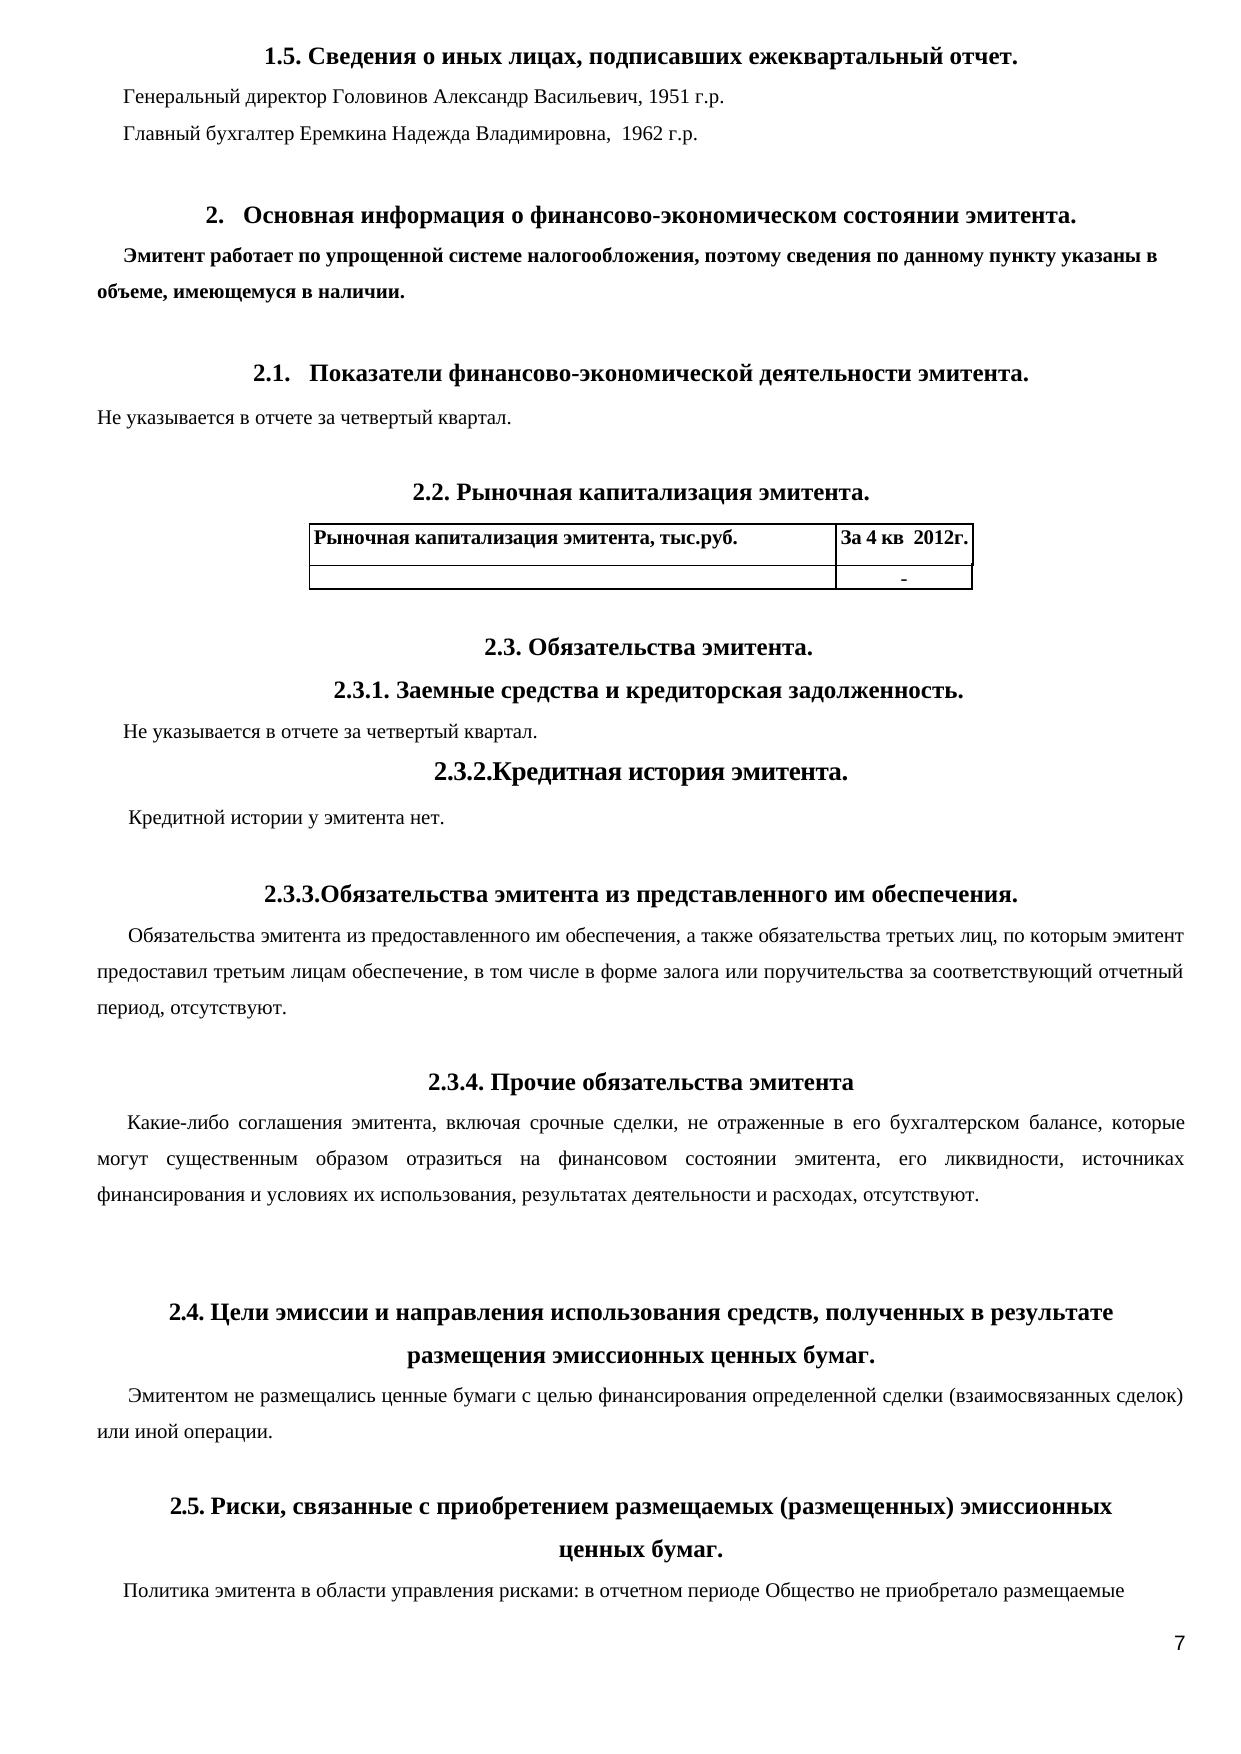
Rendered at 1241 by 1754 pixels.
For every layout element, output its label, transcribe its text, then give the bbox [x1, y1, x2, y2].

text 2.3.2.Кредитная история эмитента. [97, 755, 1185, 786]
text Кредитной истории у эмитента нет. [97, 805, 1185, 829]
text 2.3.4. Прочие обязательства эмитента [97, 1067, 1185, 1096]
text 2.3.3.Обязательства эмитента из представленного им обеспечения. [97, 879, 1185, 908]
text 2.3. Обязательства эмитента. [97, 632, 1185, 661]
text Какие-либо соглашения эмитента, включая срочные сделки, не отраженные в его бухгалтерском балансе, которые могут существенным образом отразиться на финансовом состоянии эмитента, его ликвидности, источниках финансирования и условиях их использования, результатах деятельности и расходах, отсутствуют. [97, 1110, 1185, 1206]
table_header Рыночная капитализация эмитента, тыс.руб. [310, 525, 835, 565]
text 2.1. Показатели финансово-экономической деятельности эмитента. [97, 358, 1185, 387]
text Генеральный директор Головинов Александр Васильевич, 1951 г.р. [97, 84, 1185, 108]
text 2.5. Риски, связанные с приобретением размещаемых (размещенных) эмиссионных [97, 1491, 1185, 1520]
text Обязательства эмитента из предоставленного им обеспечения, а также обязательства третьих лиц, по которым эмитент предоставил третьим лицам обеспечение, в том числе в форме залога или поручительства за соответствующий отчетный период, отсутствуют. [97, 923, 1185, 1019]
text размещения эмиссионных ценных бумаг. [97, 1340, 1185, 1369]
table_cell - [837, 566, 971, 588]
text Эмитент работает по упрощенной системе налогообложения, поэтому сведения по данному пункту указаны в объеме, имеющемуся в наличии. [97, 243, 1185, 303]
text 2.3.1. Заемные средства и кредиторская задолженность. [97, 676, 1185, 704]
table_cell [310, 566, 835, 588]
text Не указывается в отчете за четвертый квартал. [97, 405, 1185, 429]
text 1.5. Сведения о иных лицах, подписавших ежеквартальный отчет. [97, 41, 1185, 70]
text 2. Основная информация о финансово-экономическом состоянии эмитента. [97, 200, 1185, 228]
text Эмитентом не размещались ценные бумаги с целью финансирования определенной сделки (взаимосвязанных сделок) или иной операции. [97, 1383, 1185, 1443]
text 2.2. Рыночная капитализация эмитента. [97, 477, 1185, 505]
text ценных бумаг. [97, 1534, 1185, 1563]
text 2.4. Цели эмиссии и направления использования средств, полученных в результате [97, 1297, 1185, 1326]
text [97, 1578, 1185, 1602]
text Не указывается в отчете за четвертый квартал. [97, 719, 1185, 743]
text Главный бухгалтер Еремкина Надежда Владимировна, 1962 г.р. [97, 121, 1185, 144]
table_header За 4 кв 2012г. г. [837, 525, 972, 565]
